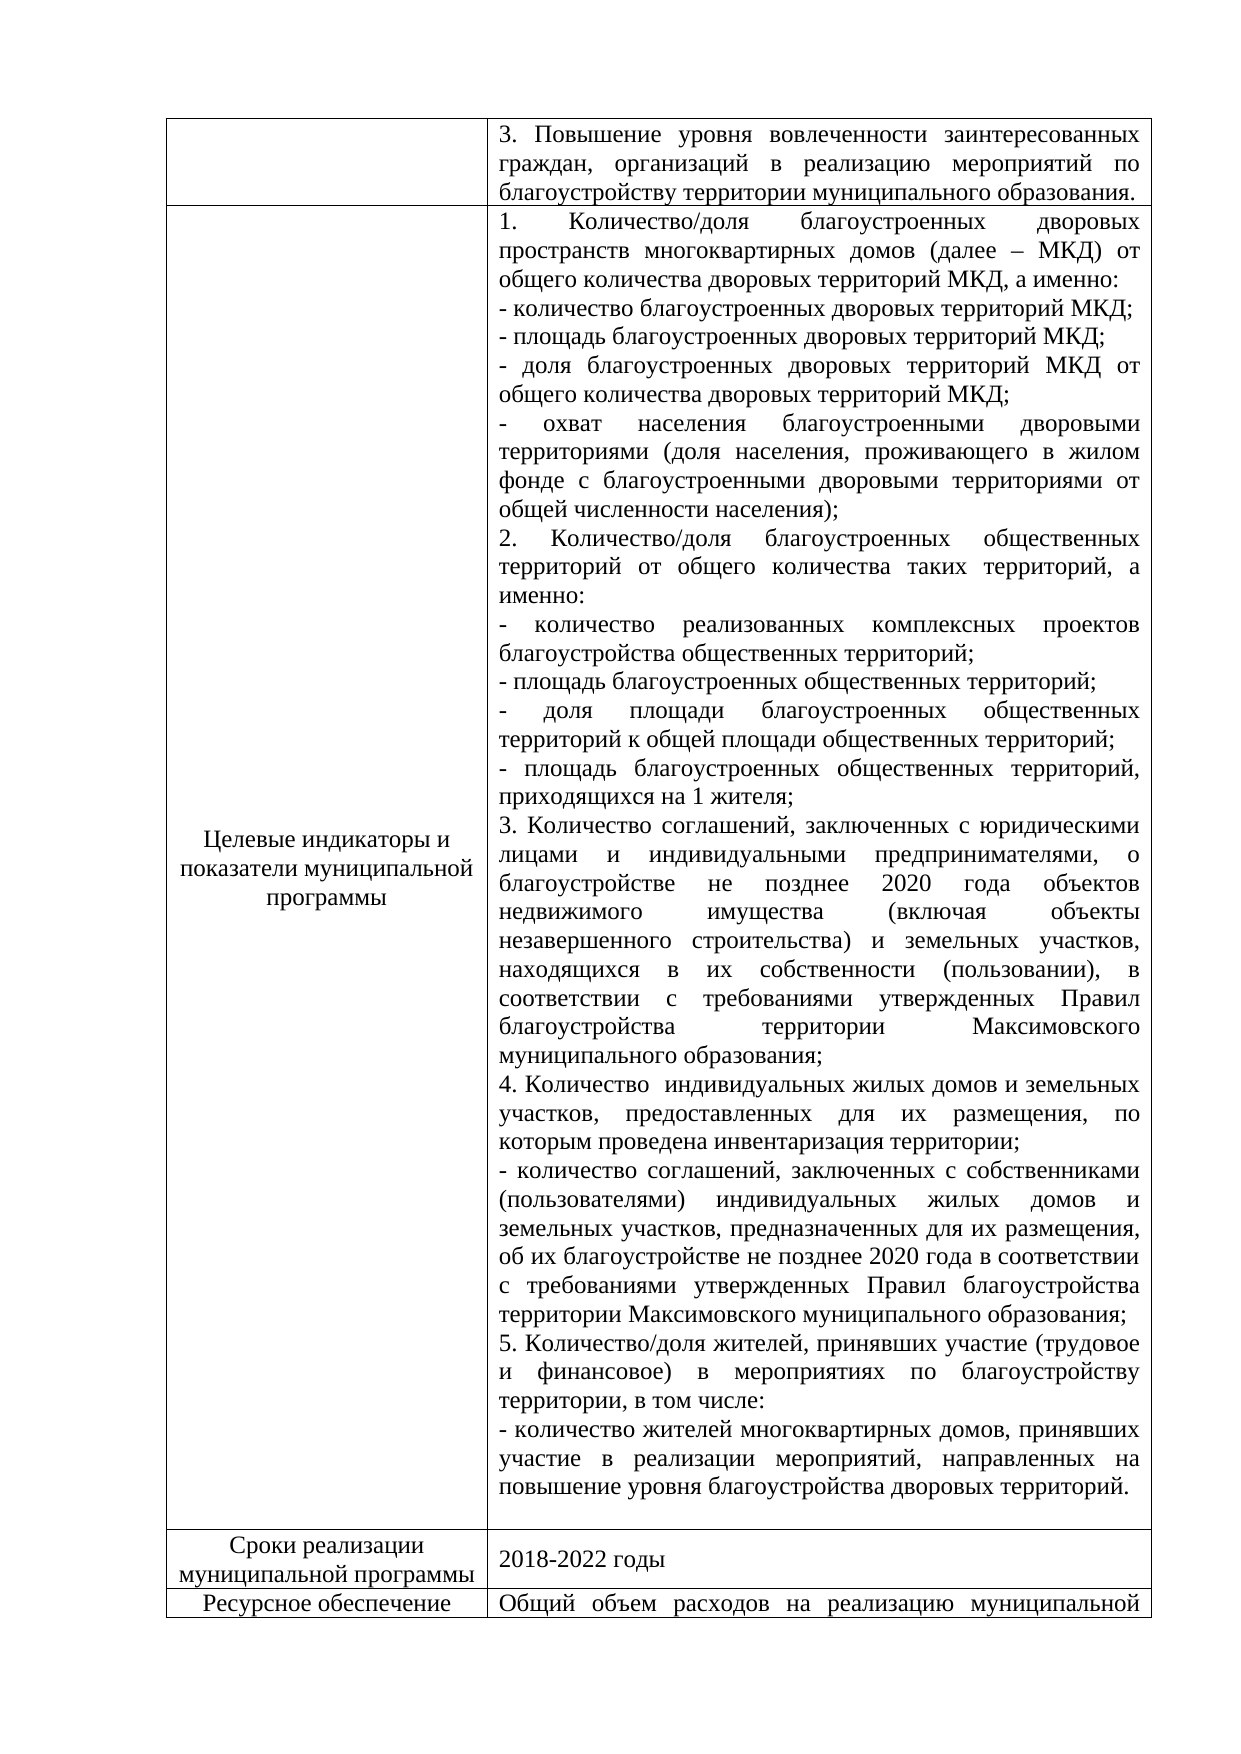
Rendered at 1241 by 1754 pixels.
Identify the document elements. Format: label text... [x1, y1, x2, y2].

table_cell Целевые индикаторы и показатели муниципальной программы [167, 206, 487, 1529]
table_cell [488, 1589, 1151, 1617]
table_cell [167, 1589, 487, 1617]
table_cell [488, 119, 1151, 205]
table_cell 2018-2022 годы [488, 1530, 1151, 1587]
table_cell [167, 119, 487, 205]
table_cell 1. Количество/доля благоустроенных дворовых пространств многоквартирных домов (далее – МКД) от общего количества дворовых территорий МКД, а именно: - количество благоустроенных дворовых территорий МКД; - площадь благоустроенных дворовых территорий МКД; - доля благоустроенных дворовых территорий МКД от общего количества дворовых территорий МКД; - охват населения благоустроенными дворовыми территориями (доля населения, проживающего в жилом фонде с благоустроенными дворовыми территориями от общей численности населения); 2. Количество/доля благоустроенных общественных территорий от общего количества таких территорий, а именно: - количество реализованных комплексных проектов благоустройства общественных территорий; - площадь благоустроенных общественных территорий; - доля площади благоустроенных общественных территорий к общей площади общественных территорий; - площадь благоустроенных общественных территорий, приходящихся на 1 жителя; 3. Количество соглашений, заключенных с юридическими лицами и индивидуальными предпринимателями, о благоустройстве не позднее 2020 года объектов недвижимого имущества (включая объекты незавершенного строительства) и земельных участков, находящихся в их собственности (пользовании), в соответствии с требованиями утвержденных Правил благоустройства территории Максимовского муниципального образования; 4. Количество индивидуальных жилых домов и земельных участков, предоставленных для их размещения, по которым проведена инвентаризация территории; - количество соглашений, заключенных с собственниками (пользователями) индивидуальных жилых домов и земельных участков, предназначенных для их размещения, об их благоустройстве не позднее 2020 года в соответствии с требованиями утвержденных Правил благоустройства территории Максимовского муниципального образования; 5. Количество/доля жителей, принявших участие (трудовое и финансовое) в мероприятиях по благоустройству территории, в том числе: - количество жителей многоквартирных домов, принявших участие в реализации мероприятий, направленных на повышение уровня благоустройства дворовых территорий. [488, 206, 1151, 1529]
table_cell Сроки реализации муниципальной программы [167, 1530, 487, 1587]
